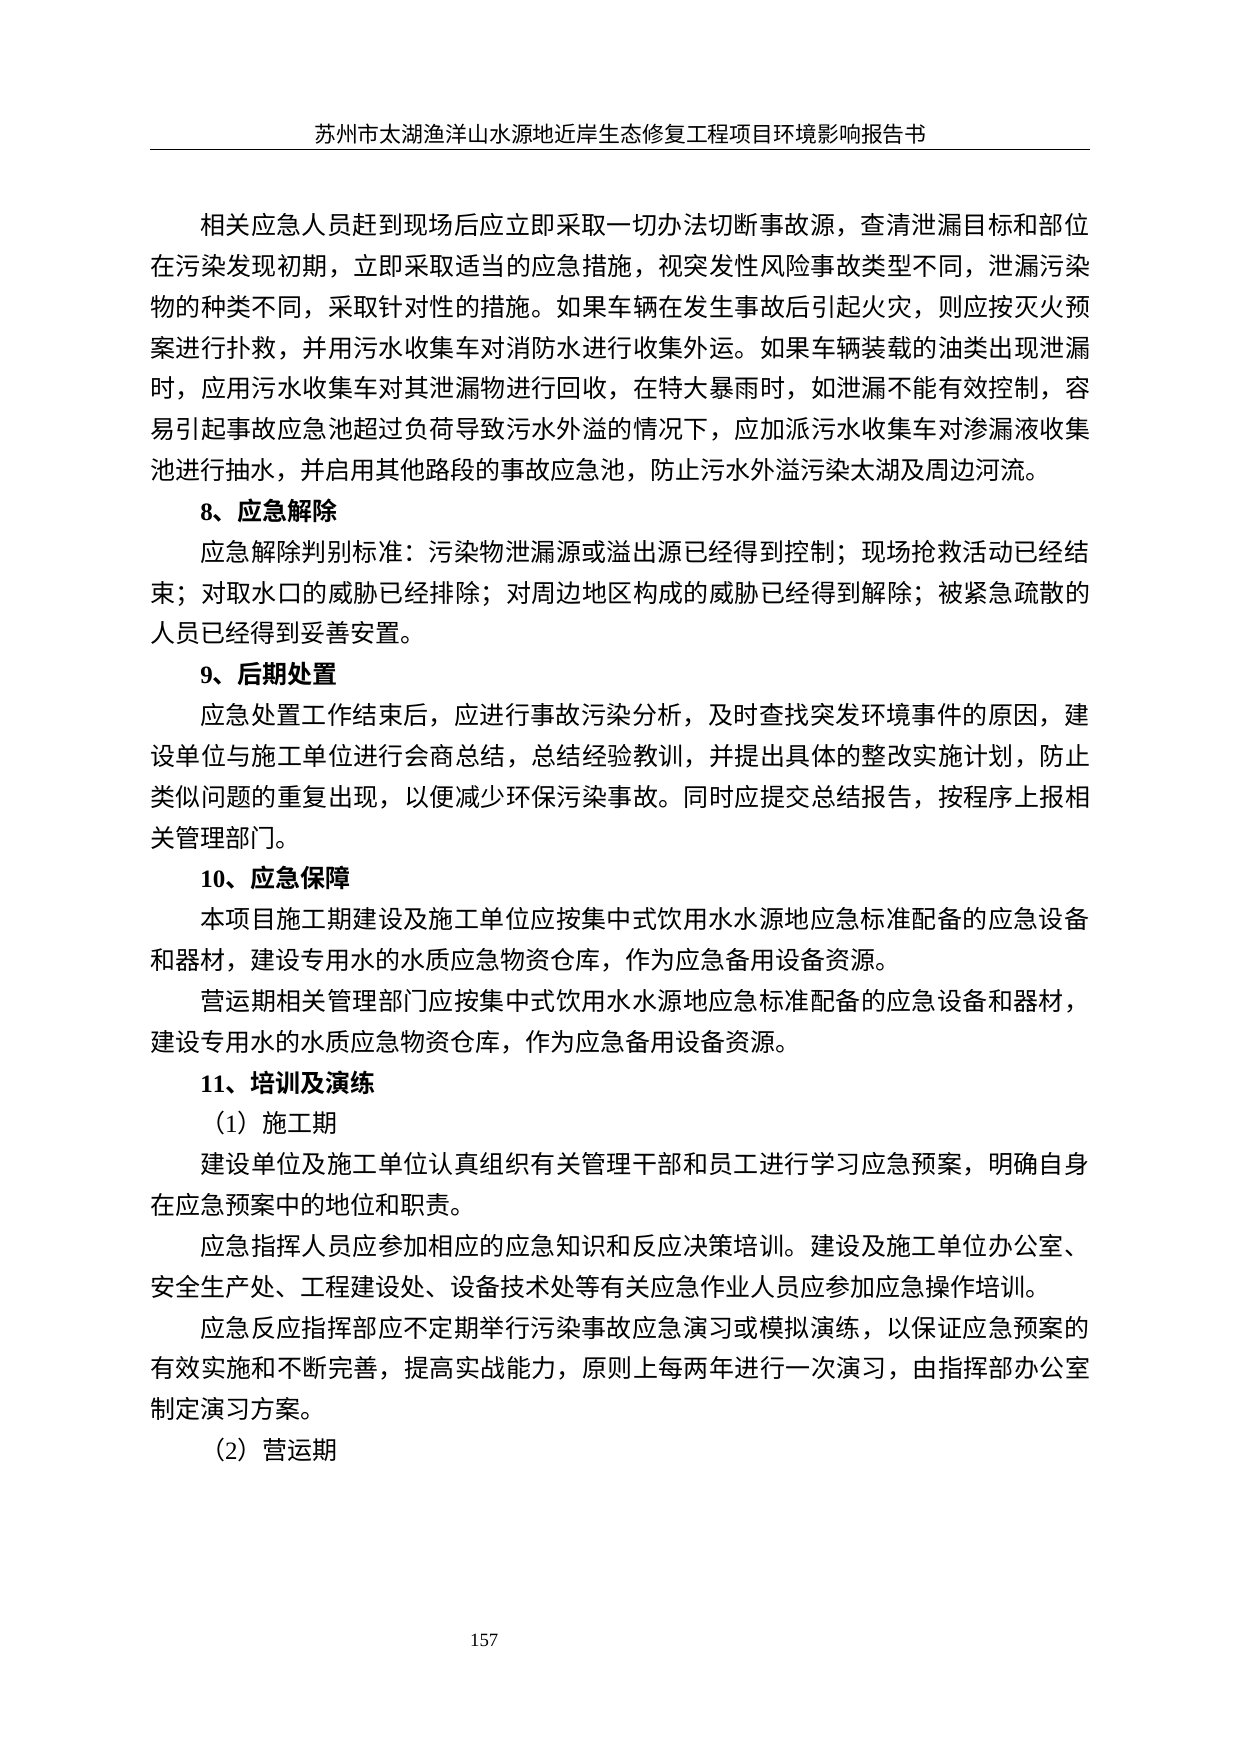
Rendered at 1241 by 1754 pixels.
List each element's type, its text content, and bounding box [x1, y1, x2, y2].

text 8、应急解除 [150, 489, 1090, 530]
text 相关应急人员赶到现场后应立即采取一切办法切断事故源，查清泄漏目标和部位。在污染发现初期，立即采取适当的应急措施，视突发性风险事故类型不同，泄漏污染物的种类不同，采取针对性的措施。如果车辆在发生事故后引起火灾，则应按灭火预案进行扑救，并用污水收集车对消防水进行收集外运。如果车辆装载的油类出现泄漏时，应用污水收集车对其泄漏物进行回收，在特大暴雨时，如泄漏不能有效控制，容易引起事故应急池超过负荷导致污水外溢的情况下，应加派污水收集车对渗漏液收集池进行抽水，并启用其他路段的事故应急池，防止污水外溢污染太湖及周边河流。 [150, 203, 1090, 489]
text 应急指挥人员应参加相应的应急知识和反应决策培训。建设及施工单位办公室、安全生产处、工程建设处、设备技术处等有关应急作业人员应参加应急操作培训。 [150, 1224, 1090, 1306]
text 建设单位及施工单位认真组织有关管理干部和员工进行学习应急预案，明确自身在应急预案中的地位和职责。 [150, 1142, 1090, 1224]
text 11、培训及演练 [150, 1061, 1090, 1102]
text 应急解除判别标准：污染物泄漏源或溢出源已经得到控制；现场抢救活动已经结束；对取水口的威胁已经排除；对周边地区构成的威胁已经得到解除；被紧急疏散的人员已经得到妥善安置。 [150, 530, 1090, 652]
text 本项目施工期建设及施工单位应按集中式饮用水水源地应急标准配备的应急设备和器材，建设专用水的水质应急物资仓库，作为应急备用设备资源。 [150, 897, 1090, 979]
text 10、应急保障 [150, 857, 1090, 897]
text （2）营运期 [150, 1428, 1090, 1469]
text 应急处置工作结束后，应进行事故污染分析，及时查找突发环境事件的原因，建设单位与施工单位进行会商总结，总结经验教训，并提出具体的整改实施计划，防止类似问题的重复出现，以便减少环保污染事故。同时应提交总结报告，按程序上报相关管理部门。 [150, 693, 1090, 857]
text 应急反应指挥部应不定期举行污染事故应急演习或模拟演练，以保证应急预案的有效实施和不断完善，提高实战能力，原则上每两年进行一次演习，由指挥部办公室制定演习方案。 [150, 1306, 1090, 1428]
text 9、后期处置 [150, 652, 1090, 693]
text （1）施工期 [150, 1102, 1090, 1142]
text 营运期相关管理部门应按集中式饮用水水源地应急标准配备的应急设备和器材，建设专用水的水质应急物资仓库，作为应急备用设备资源。 [150, 979, 1090, 1061]
